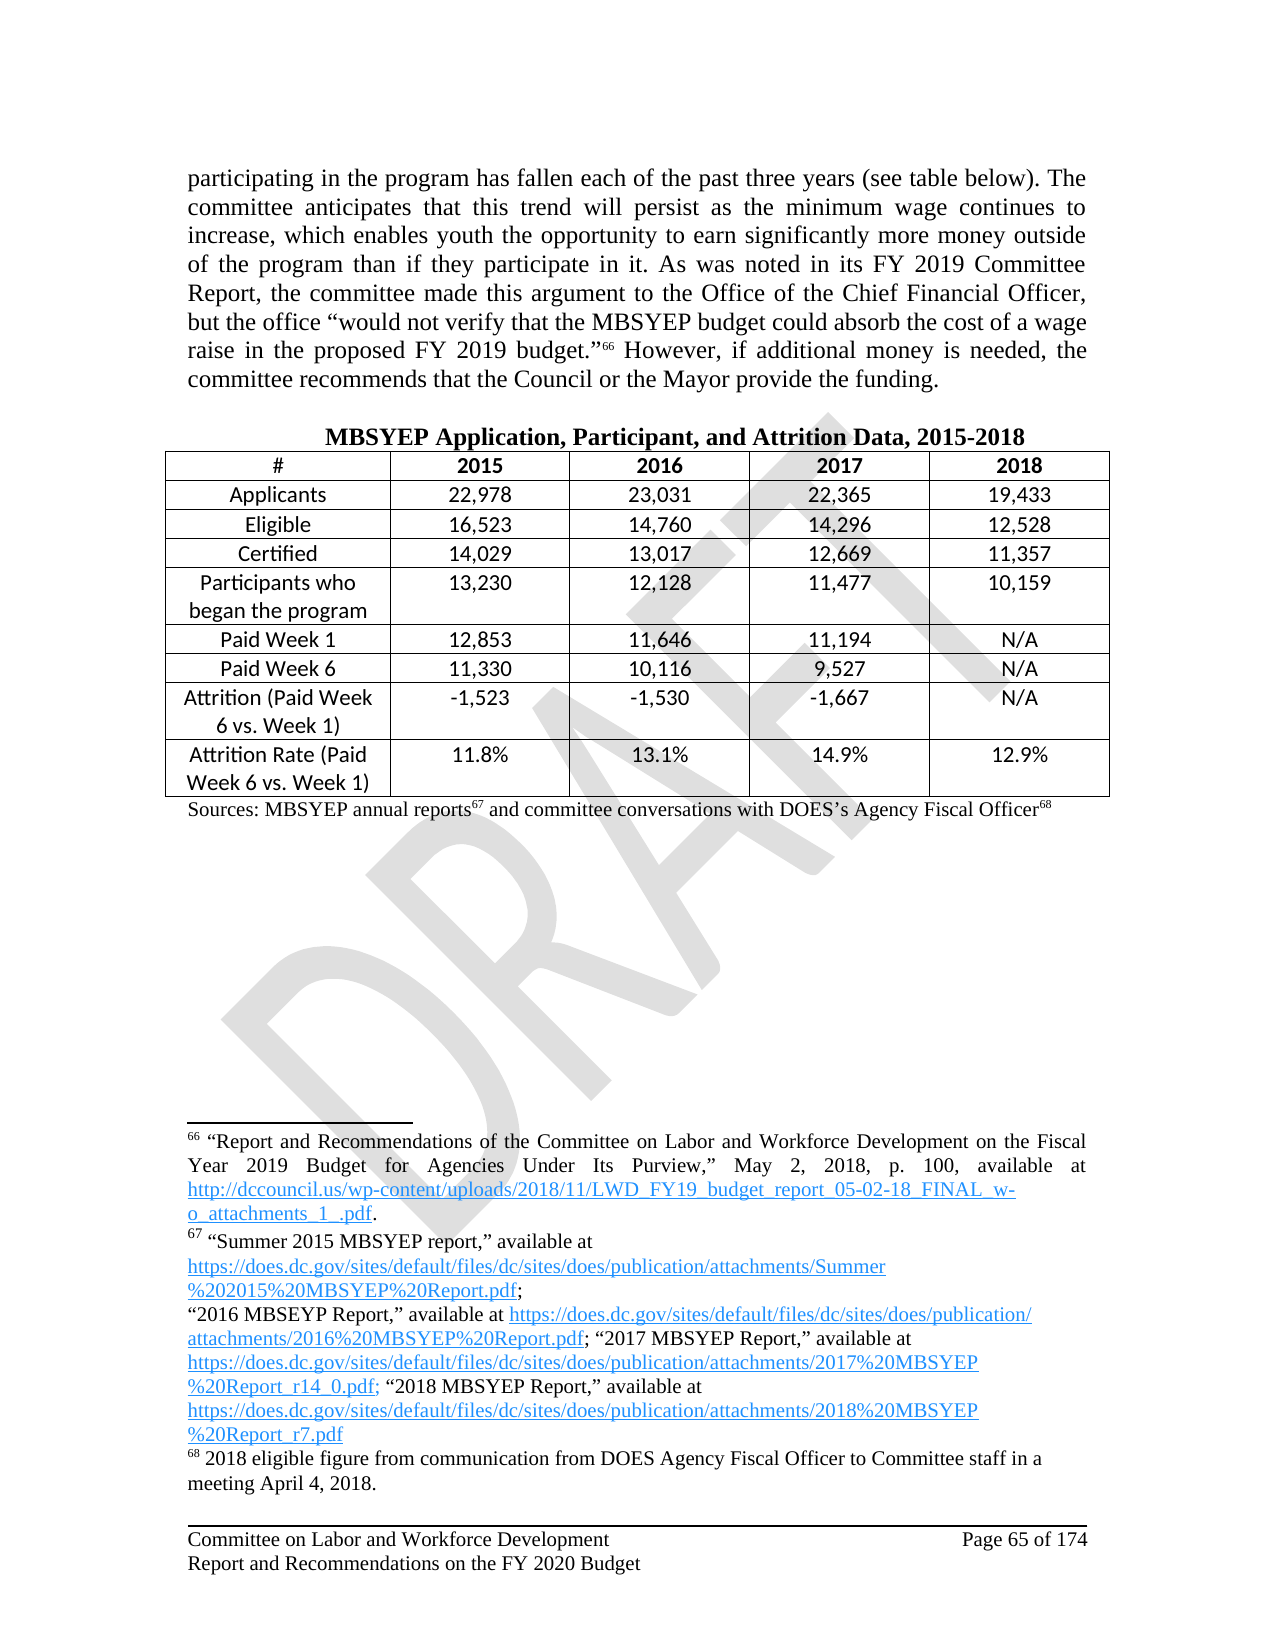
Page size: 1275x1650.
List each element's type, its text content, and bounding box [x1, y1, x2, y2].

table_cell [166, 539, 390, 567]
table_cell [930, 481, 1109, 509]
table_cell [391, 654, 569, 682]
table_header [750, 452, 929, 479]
text Sources: MBSYEP annual reports and committee conversations with DOES’s Agency Fiscal Officer [187, 797, 1087, 821]
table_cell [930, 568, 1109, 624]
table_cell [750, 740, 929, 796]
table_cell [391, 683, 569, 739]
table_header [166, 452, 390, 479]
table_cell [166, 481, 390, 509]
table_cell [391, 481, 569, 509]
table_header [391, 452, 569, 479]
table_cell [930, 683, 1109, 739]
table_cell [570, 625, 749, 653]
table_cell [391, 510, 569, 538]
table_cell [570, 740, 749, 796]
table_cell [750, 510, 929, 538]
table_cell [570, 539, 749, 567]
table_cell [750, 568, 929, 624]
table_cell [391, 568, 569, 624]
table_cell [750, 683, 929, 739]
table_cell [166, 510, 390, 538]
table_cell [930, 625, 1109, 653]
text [187, 163, 1087, 393]
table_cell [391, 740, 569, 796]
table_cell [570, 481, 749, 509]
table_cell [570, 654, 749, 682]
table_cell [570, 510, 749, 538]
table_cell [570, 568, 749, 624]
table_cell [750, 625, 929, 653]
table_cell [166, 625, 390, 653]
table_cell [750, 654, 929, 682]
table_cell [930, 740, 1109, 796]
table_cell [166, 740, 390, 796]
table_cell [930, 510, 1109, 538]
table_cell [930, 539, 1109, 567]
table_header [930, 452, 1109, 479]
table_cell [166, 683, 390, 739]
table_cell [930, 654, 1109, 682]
text MBSYEP Application, Participant, and Attrition Data, 2015-2018 [187, 422, 1087, 451]
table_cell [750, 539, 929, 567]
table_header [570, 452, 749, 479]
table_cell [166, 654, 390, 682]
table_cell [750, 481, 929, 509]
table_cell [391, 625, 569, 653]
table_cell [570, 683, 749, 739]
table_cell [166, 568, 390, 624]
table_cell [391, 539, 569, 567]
